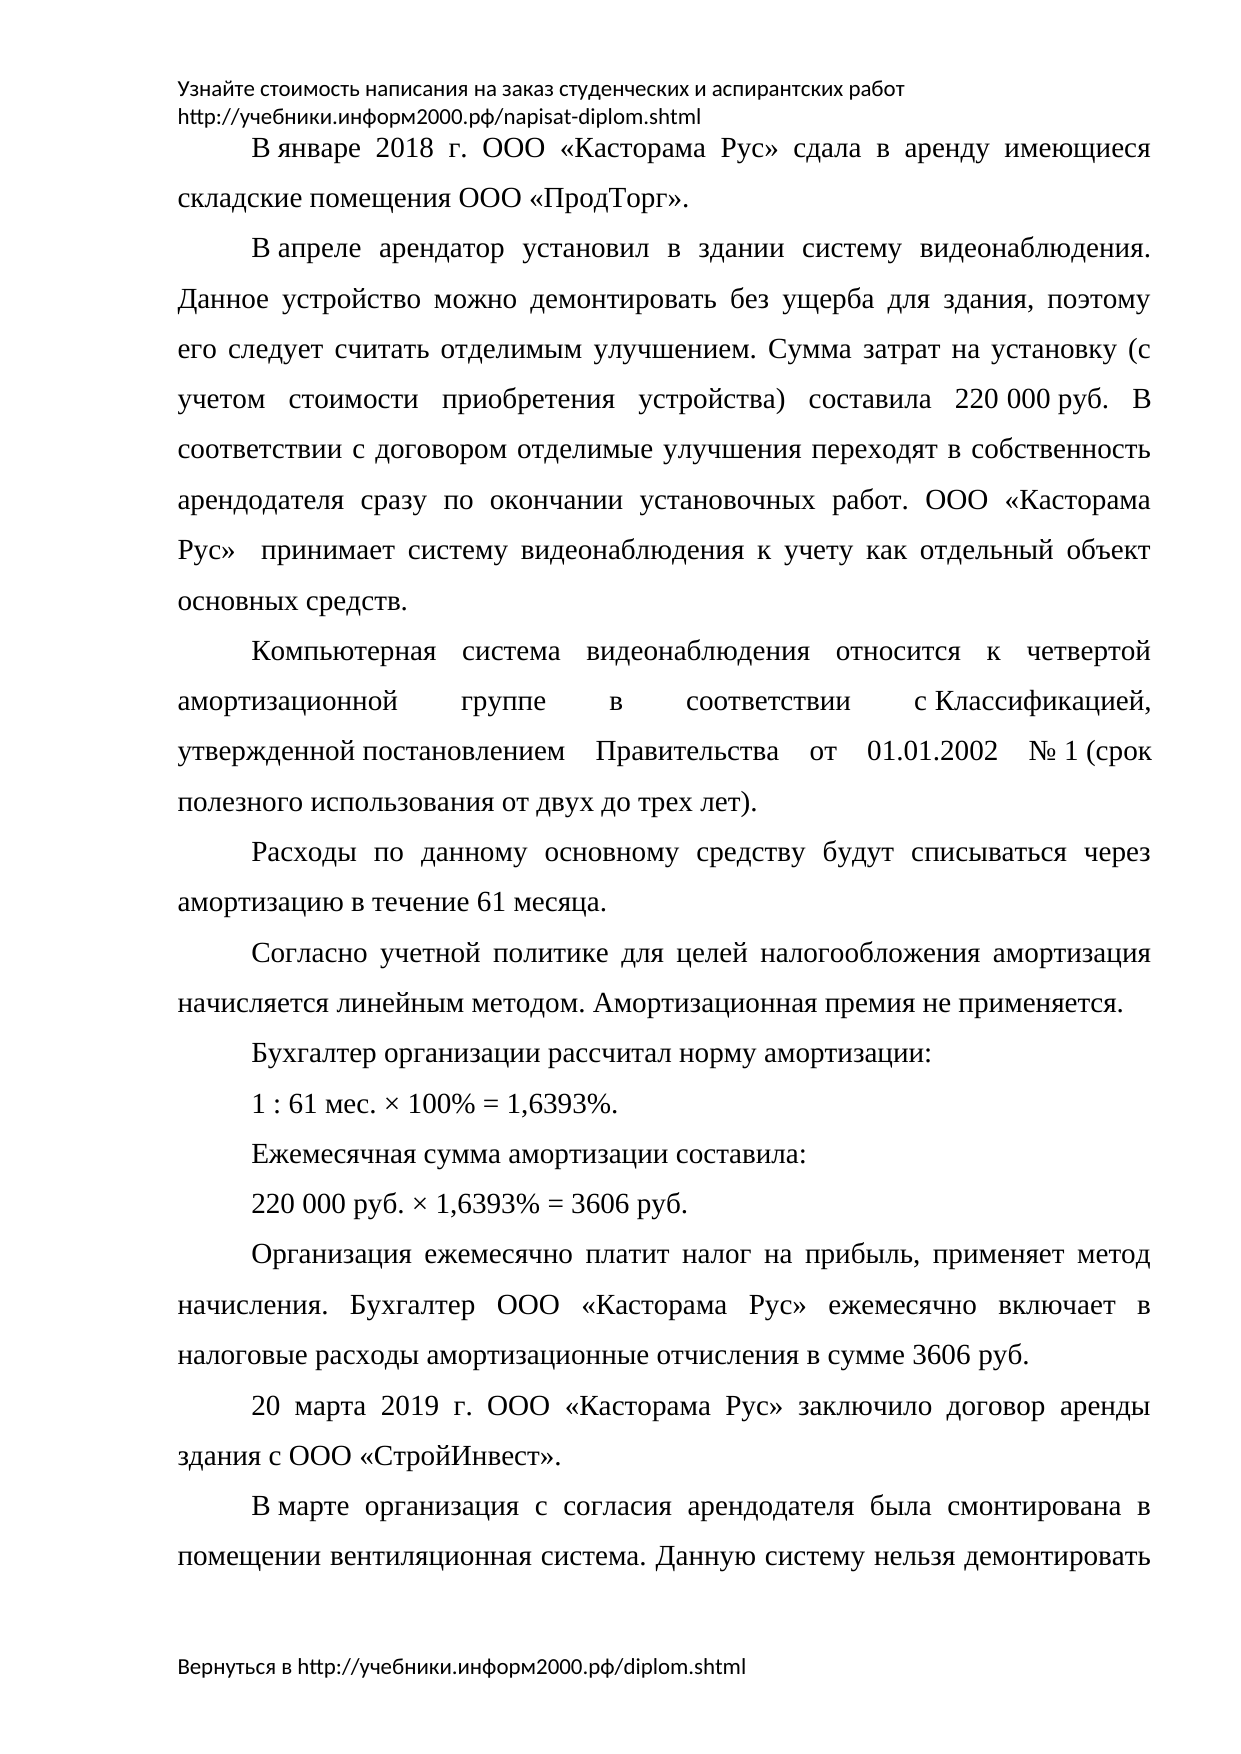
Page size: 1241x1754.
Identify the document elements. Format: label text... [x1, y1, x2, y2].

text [177, 1488, 1152, 1572]
text Организация ежемесячно платит налог на прибыль, применяет метод начисления. Бухгалтер ООО «Касторама Рус» ежемесячно включает в налоговые расходы амортизационные отчисления в сумме 3606 руб. [177, 1237, 1152, 1371]
text В январе 2018 г. ООО «Касторама Рус» сдала в аренду имеющиеся складские помещения ООО «ПродТорг». [177, 130, 1152, 214]
text 220 000 руб. × 1,6393% = 3606 руб. [177, 1186, 1152, 1220]
text Расходы по данному основному средству будут списываться через амортизацию в течение 61 месяца. [177, 834, 1152, 918]
text 1 : 61 мес. × 100% = 1,6393%. [177, 1086, 1152, 1119]
text В апреле арендатор установил в здании систему видеонаблюдения. Данное устройство можно демонтировать без ущерба для здания, поэтому его следует считать отделимым улучшением. Сумма затрат на установку (с учетом стоимости приобретения устройства) составила 220 000 руб. В соответствии с договором отделимые улучшения переходят в собственность арендодателя сразу по окончании установочных работ. ООО «Касторама Рус» принимает систему видеонаблюдения к учету как отдельный объект основных средств. [177, 230, 1152, 616]
text 20 марта 2019 г. ООО «Касторама Рус» заключило договор аренды здания с ООО «СтройИнвест». [177, 1388, 1152, 1471]
text Согласно учетной политике для целей налогообложения амортизация начисляется линейным методом. Амортизационная премия не применяется. [177, 935, 1152, 1019]
text Бухгалтер организации рассчитал норму амортизации: [177, 1035, 1152, 1069]
text Ежемесячная сумма амортизации составила: [177, 1136, 1152, 1169]
text Компьютерная система видеонаблюдения относится к четвертой амортизационной группе в соответствии с Классификацией, утвержденной постановлением Правительства от 01.01.2002 № 1 (срок полезного использования от двух до трех лет). [177, 633, 1152, 817]
